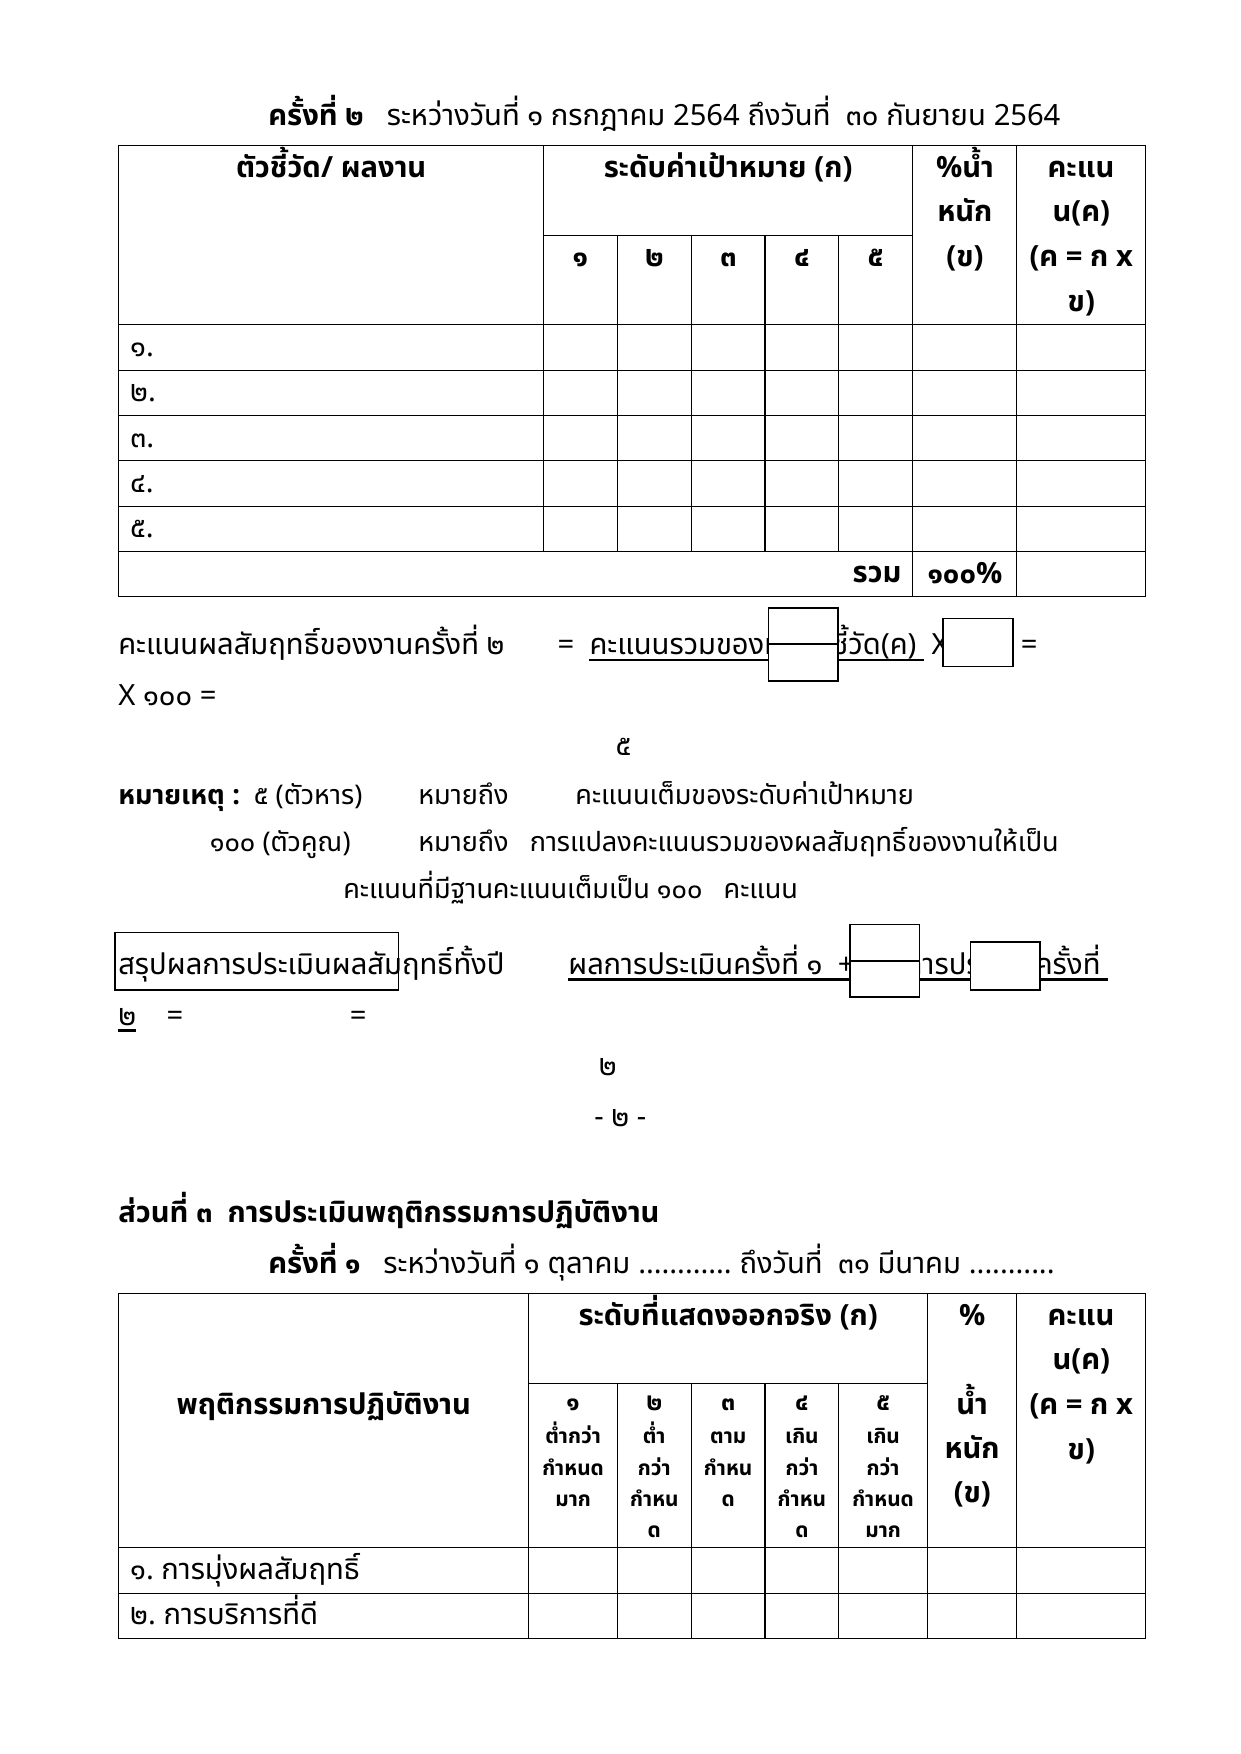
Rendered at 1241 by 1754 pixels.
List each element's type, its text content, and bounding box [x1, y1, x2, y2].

table_cell [913, 325, 1016, 369]
table_cell [1017, 507, 1145, 551]
table_cell [1017, 416, 1145, 460]
table_cell ๕ [839, 236, 912, 324]
table_cell [618, 1594, 691, 1638]
table_cell [529, 1594, 617, 1638]
table_cell [692, 416, 764, 460]
table_cell [839, 461, 912, 506]
table_cell ๒ [618, 236, 691, 324]
table_cell ๑ ต่ำกว่ากำหนดมาก [529, 1384, 617, 1547]
table_cell [618, 325, 691, 369]
table_cell [839, 371, 912, 415]
table_cell [766, 461, 838, 506]
table_cell [766, 416, 838, 460]
table_cell [928, 1594, 1016, 1638]
table_cell [766, 1594, 838, 1638]
table_cell [544, 371, 617, 415]
table_cell [1017, 325, 1145, 369]
table_cell [839, 1548, 927, 1593]
text สรุปผลการประเมินผลสัมฤทธิ์ทั้งปี ผลการประเมินครั้งที่ ๑ + ผลการประเมินครั้งที่ ๒ = = [118, 943, 1122, 1038]
table_header [119, 1294, 528, 1383]
table_cell [692, 371, 764, 415]
table_cell [692, 325, 764, 369]
table_cell [913, 371, 1016, 415]
table_cell รวม [119, 552, 912, 596]
table_cell [692, 507, 764, 551]
table_cell [618, 371, 691, 415]
table_header ระดับค่าเป้าหมาย (ก) [544, 146, 912, 235]
text ๕ [118, 725, 1122, 769]
table_cell [618, 1548, 691, 1593]
table_cell [692, 1548, 764, 1593]
table_cell ๒. การบริการที่ดี [119, 1594, 528, 1638]
table_header ระดับที่แสดงออกจริง (ก) [529, 1294, 927, 1383]
table_cell [1017, 461, 1145, 506]
table_cell ๑. การมุ่งผลสัมฤทธิ์ [119, 1548, 528, 1593]
table_cell (ค = ก x ข) [1017, 1383, 1145, 1547]
table_cell ๒. [119, 371, 543, 415]
text ส่วนที่ ๓ การประเมินพฤติกรรมการปฏิบัติงาน [118, 1192, 1122, 1236]
table_cell ๑. [119, 325, 543, 369]
table_cell [913, 461, 1016, 506]
table_cell [766, 325, 838, 369]
text ๒ [118, 1045, 1122, 1089]
table_cell [1017, 371, 1145, 415]
table_header คะแนน(ค) [1017, 1294, 1145, 1383]
text ๑๐๐ (ตัวคูณ) หมายถึง การแปลงคะแนนรวมของผลสัมฤทธิ์ของงานให้เป็นคะแนนที่มีฐานคะแนนเต็มเป็น ๑๐๐ คะแนน [202, 823, 1122, 911]
table_cell ๕. [119, 507, 543, 551]
table_cell ๕ เกินกว่ากำหนดมาก [839, 1384, 927, 1547]
table_cell [119, 235, 543, 324]
text คะแนนผลสัมฤทธิ์ของงานครั้งที่ ๒ = คะแนนรวมของทุกตัวชี้วัด(ค) X ๑๐๐ = X ๑๐๐ = [118, 623, 1122, 718]
table_cell [529, 1548, 617, 1593]
table_cell [913, 507, 1016, 551]
table_cell ๔ [766, 236, 838, 324]
table_cell ๑๐๐% [913, 552, 1016, 596]
table_cell ๓ [692, 236, 764, 324]
table_cell พฤติกรรมการปฏิบัติงาน [119, 1383, 528, 1547]
text หมายเหตุ : ๕ (ตัวหาร) หมายถึง คะแนนเต็มของระดับค่าเป้าหมาย [118, 776, 1122, 817]
table_cell [839, 325, 912, 369]
table_cell (ค = ก x ข) [1017, 235, 1145, 324]
table_cell [913, 416, 1016, 460]
table_cell [1017, 552, 1145, 596]
table_cell [766, 507, 838, 551]
table_cell ๔ เกินกว่ากำหนด [766, 1384, 838, 1547]
text - ๒ - [118, 1095, 1122, 1139]
table_cell ๑ [544, 236, 617, 324]
text ครั้งที่ ๒ ระหว่างวันที่ ๑ กรกฎาคม 2564 ถึงวันที่ ๓๐ กันยายน 2564 [118, 94, 1122, 139]
table_cell น้ำหนัก (ข) [928, 1383, 1016, 1547]
table_cell [766, 1548, 838, 1593]
table_cell [1017, 1594, 1145, 1638]
text ครั้งที่ ๑ ระหว่างวันที่ ๑ ตุลาคม ............ ถึงวันที่ ๓๑ มีนาคม ........... [118, 1242, 1122, 1287]
table_cell [839, 416, 912, 460]
table_cell [544, 507, 617, 551]
table_cell [544, 416, 617, 460]
table_cell ๒ ต่ำกว่ากำหนด [618, 1384, 691, 1547]
table_cell [618, 416, 691, 460]
table_cell [1017, 1548, 1145, 1593]
table_cell (ข) [913, 235, 1016, 324]
table_header ตัวชี้วัด/ ผลงาน [119, 146, 543, 235]
table_cell [839, 507, 912, 551]
table_cell [544, 325, 617, 369]
table_cell ๓. [119, 416, 543, 460]
table_cell [544, 461, 617, 506]
table_header คะแนน(ค) [1017, 146, 1145, 235]
table_cell ๔. [119, 461, 543, 506]
table_cell [766, 371, 838, 415]
table_cell [618, 507, 691, 551]
table_cell [692, 1594, 764, 1638]
table_header % [928, 1294, 1016, 1383]
table_header %น้ำหนัก [913, 146, 1016, 235]
table_cell [928, 1548, 1016, 1593]
table_cell [618, 461, 691, 506]
table_cell [839, 1594, 927, 1638]
table_cell [692, 461, 764, 506]
table_cell ๓ ตามกำหนด [692, 1384, 764, 1547]
